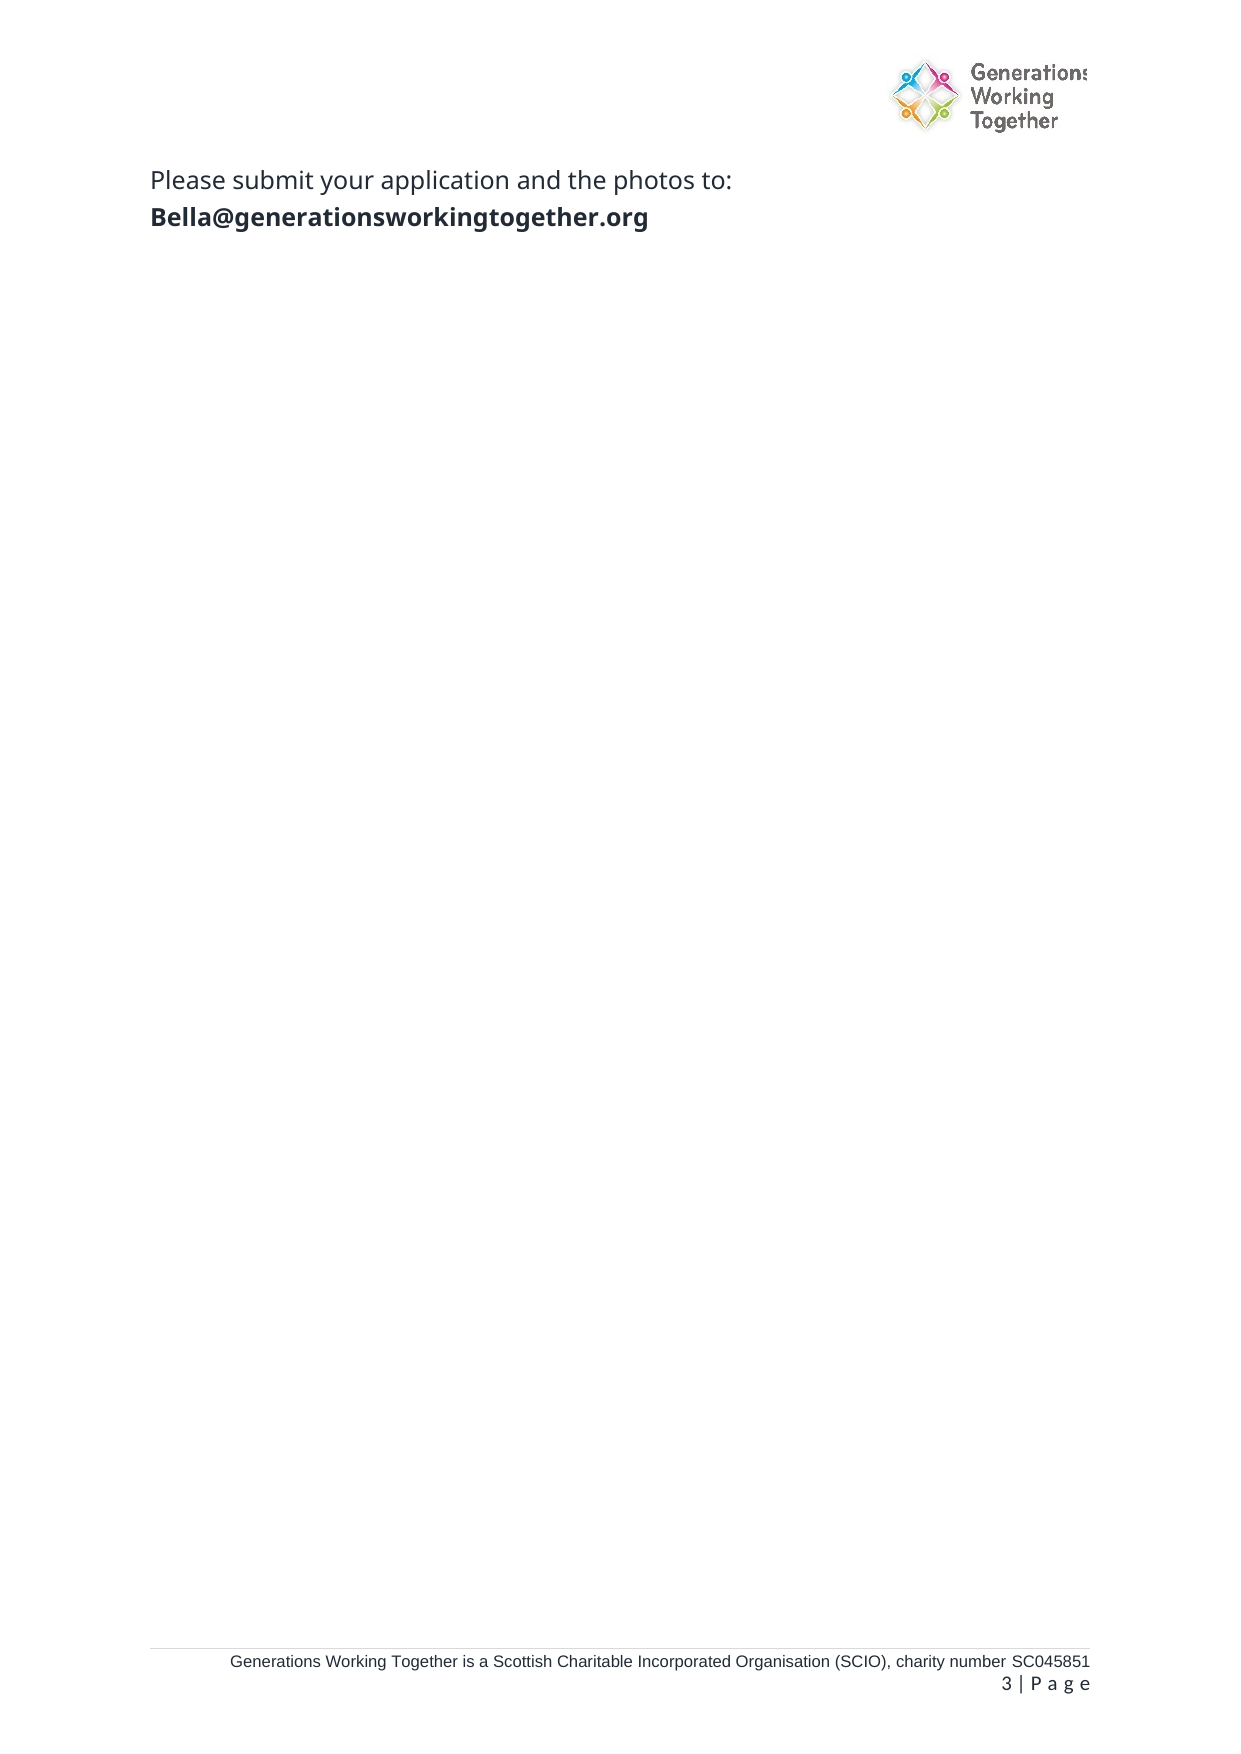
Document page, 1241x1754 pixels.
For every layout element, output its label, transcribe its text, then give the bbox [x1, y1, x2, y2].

text Please submit your application and the photos to: Bella@generationsworkingtogether.org [150, 163, 1090, 233]
picture [883, 53, 1087, 135]
